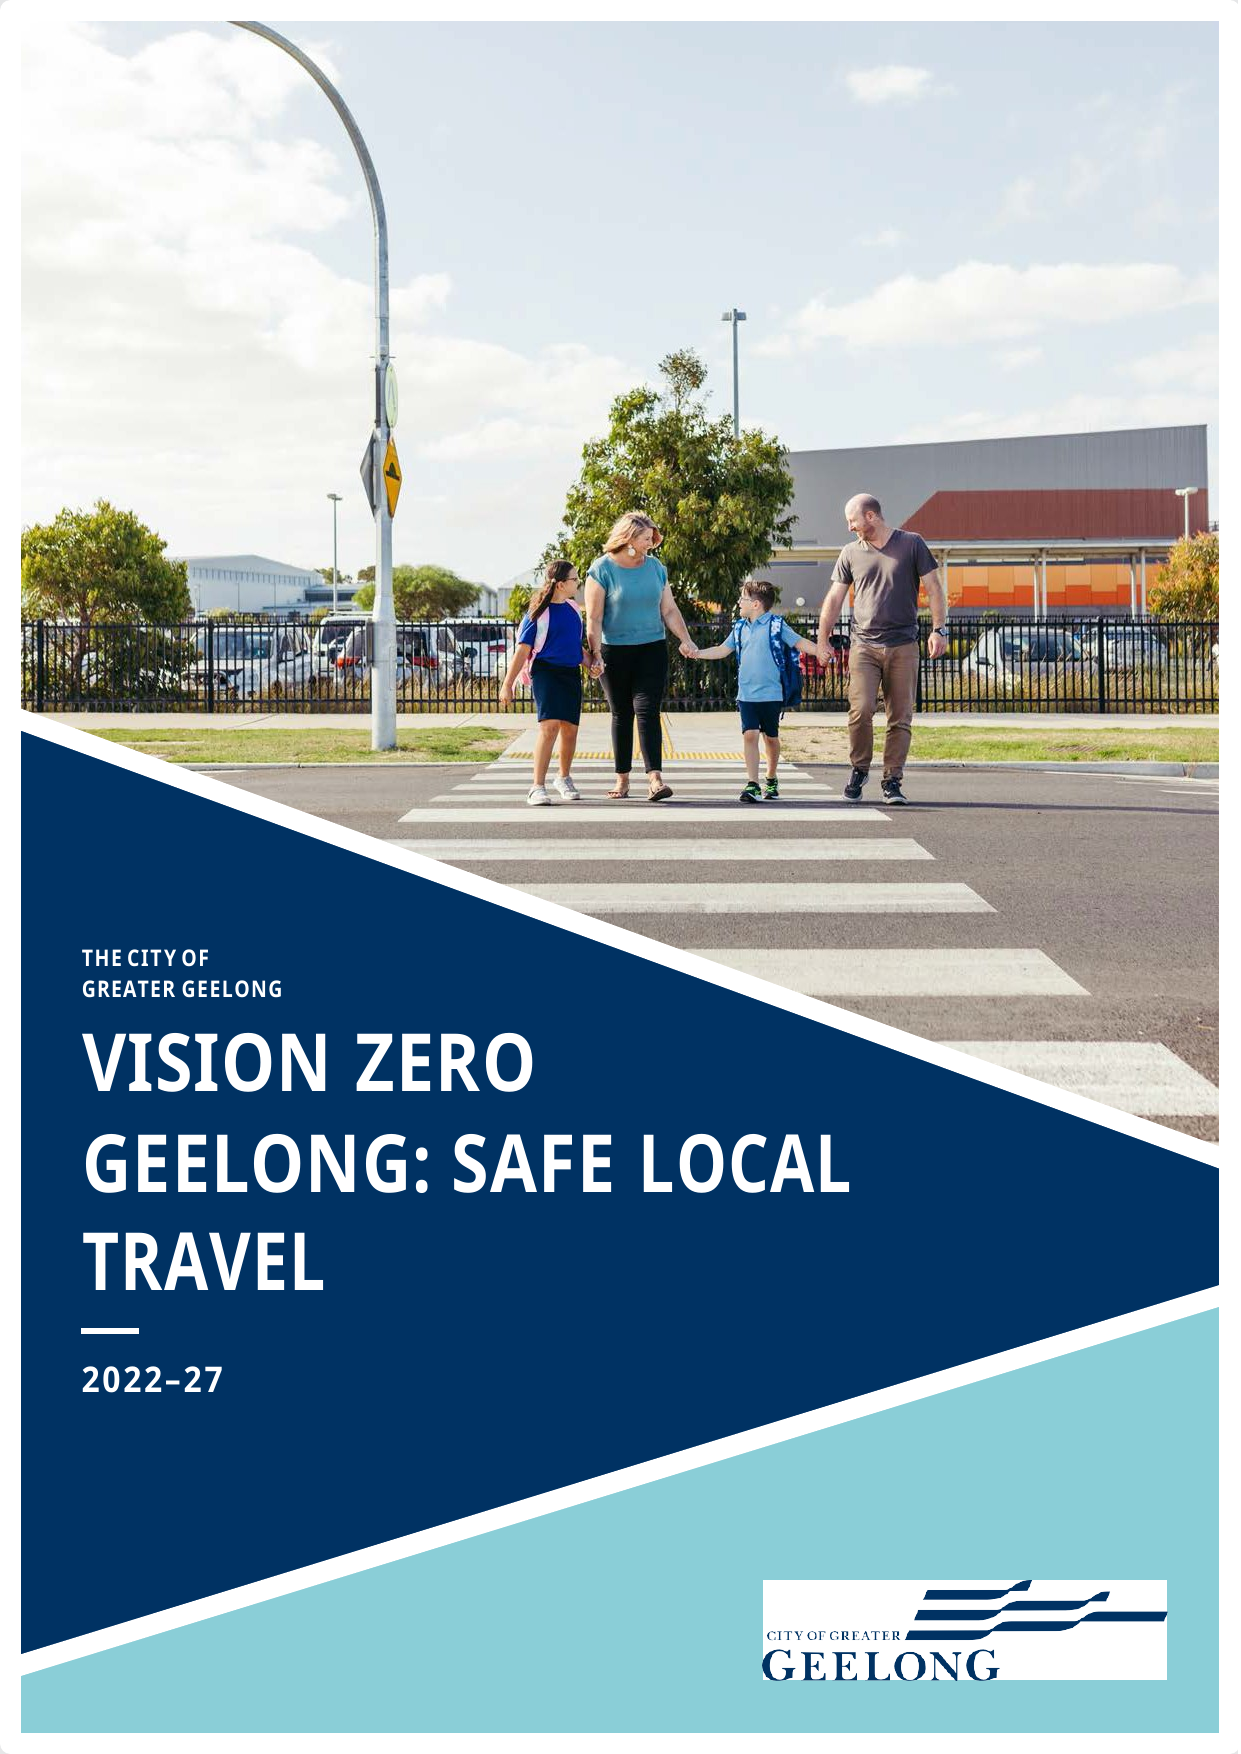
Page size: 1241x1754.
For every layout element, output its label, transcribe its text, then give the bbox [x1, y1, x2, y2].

picture [21, 21, 1219, 1145]
picture [762, 1580, 1168, 1681]
text VISION ZERO [82, 1007, 1065, 1113]
text GREATER GEELONG [82, 973, 1065, 1003]
text GEELONG: SAFE LOCAL TRAVEL [82, 1115, 948, 1309]
text THE CITY OF [82, 942, 1065, 973]
text 2022–27 [81, 1354, 1065, 1403]
